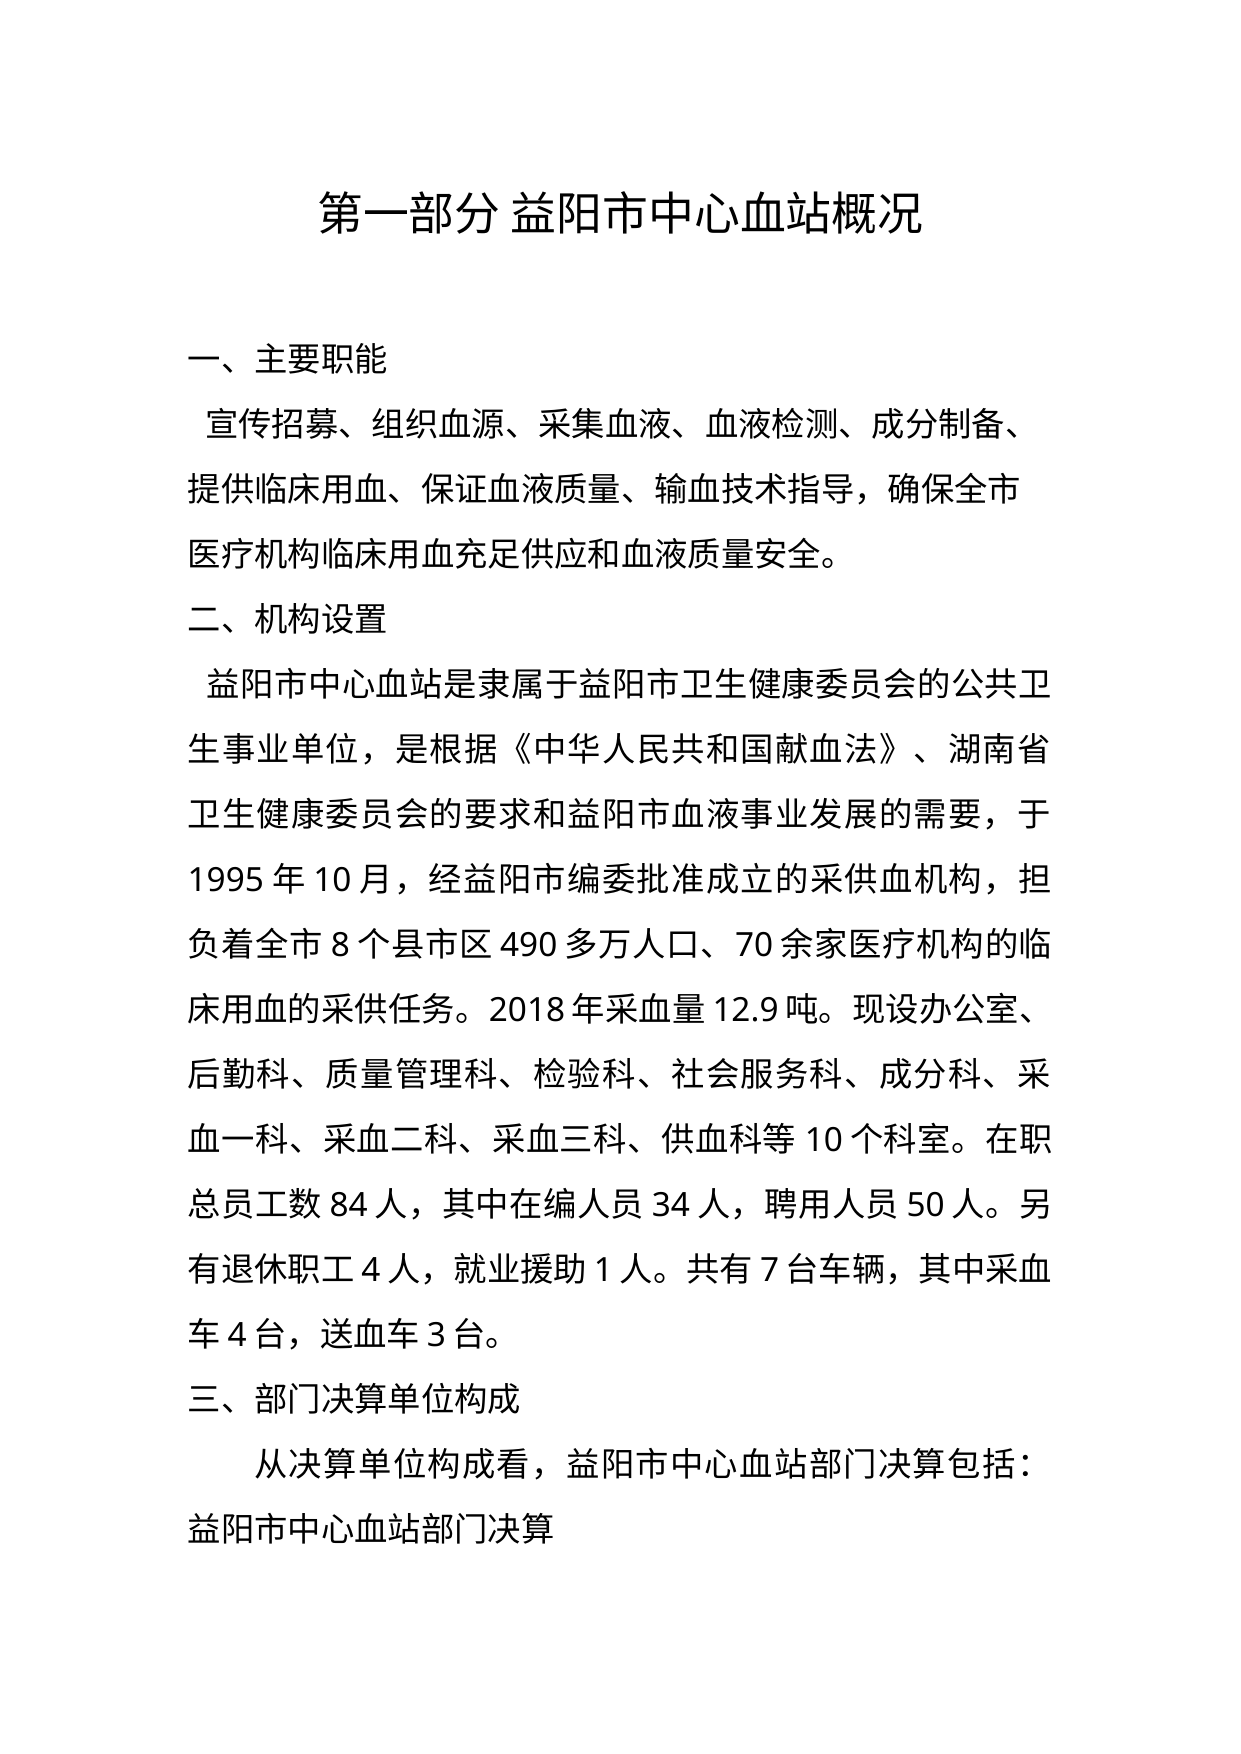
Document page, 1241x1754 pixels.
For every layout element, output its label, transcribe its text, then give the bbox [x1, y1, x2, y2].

text 益阳市中心血站是隶属于益阳市卫生健康委员会的公共卫生事业单位，是根据《中华人民共和国献血法》、湖南省卫生健康委员会的要求和益阳市血液事业发展的需要，于1995年10月，经益阳市编委批准成立的采供血机构，担负着全市8个县市区490多万人口、70余家医疗机构的临床用血的采供任务。2018年采血量12.9吨。现设办公室、后勤科、质量管理科、检验科、社会服务科、成分科、采血一科、采血二科、采血三科、供血科等10个科室。在职总员工数84人，其中在编人员34人，聘用人员50人。另有退休职工4人，就业援助1人。共有7台车辆，其中采血车4台，送血车3台。 [187, 649, 1053, 1364]
text 从决算单位构成看，益阳市中心血站部门决算包括：益阳市中心血站部门决算 [187, 1429, 1053, 1559]
text 第一部分 益阳市中心血站概况 [187, 162, 1053, 259]
list 机构设置 [187, 584, 1053, 649]
text 三、部门决算单位构成 [187, 1364, 1053, 1429]
list 主要职能 [187, 324, 1053, 389]
text 宣传招募、组织血源、采集血液、血液检测、成分制备、提供临床用血、保证血液质量、输血技术指导，确保全市医疗机构临床用血充足供应和血液质量安全。 [187, 389, 1053, 584]
